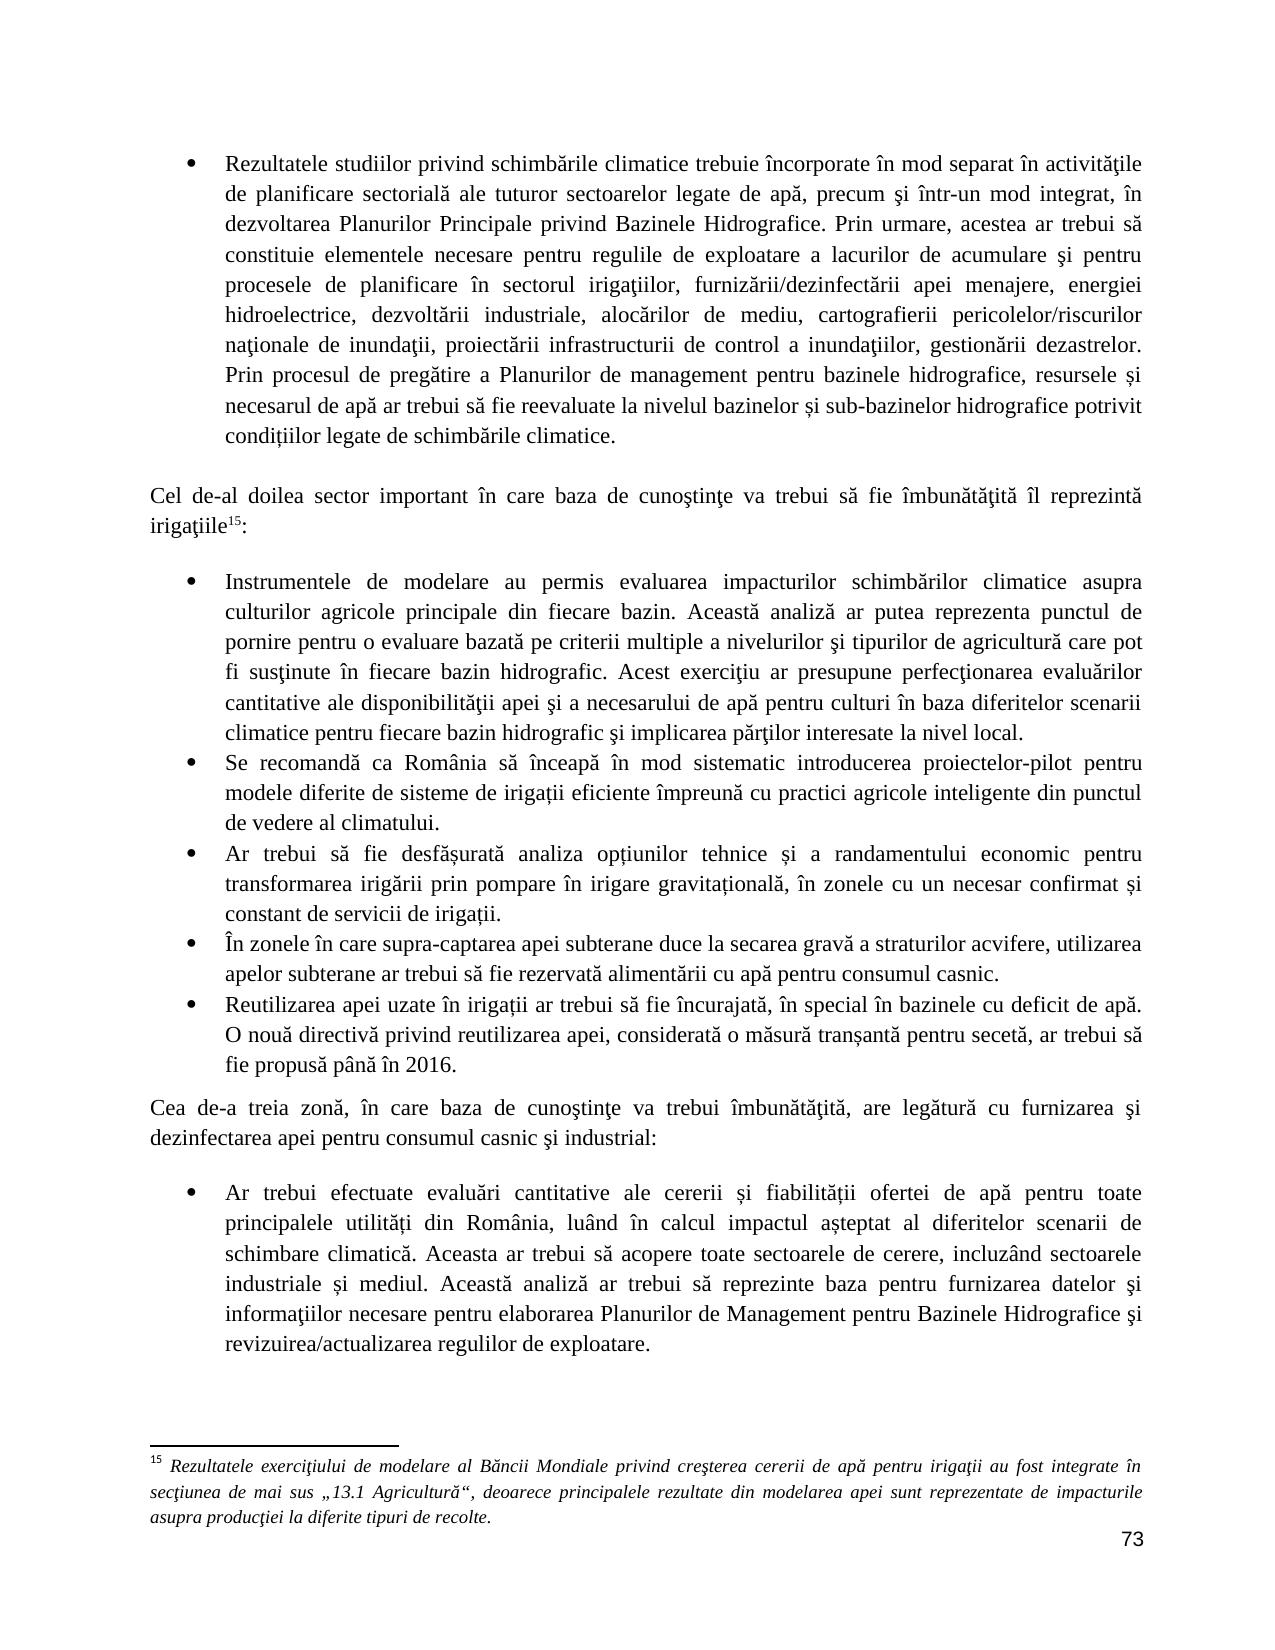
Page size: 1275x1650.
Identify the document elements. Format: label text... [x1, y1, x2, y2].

list Instrumentele de modelare au permis evaluarea impacturilor schimbărilor climatice asupra culturilor agricole principale din fiecare bazin. Această analiză ar putea reprezenta punctul de pornire pentru o evaluare bazată pe criterii multiple a nivelurilor şi tipurilor de agricultură care pot fi susţinute în fiecare bazin hidrografic. Acest exerciţiu ar presupune perfecţionarea evaluărilor cantitative ale disponibilităţii apei şi a necesarului de apă pentru culturi în baza diferitelor scenarii climatice pentru fiecare bazin hidrografic şi implicarea părţilor interesate la nivel local. [187, 568, 1144, 745]
list Reutilizarea apei uzate în irigații ar trebui să fie încurajată, în special în bazinele cu deficit de apă. O nouă directivă privind reutilizarea apei, considerată o măsură tranșantă pentru secetă, ar trebui să fie propusă până în 2016. [187, 991, 1144, 1077]
text Cea de-a treia zonă, în care baza de cunoştinţe va trebui îmbunătăţită, are legătură cu furnizarea şi dezinfectarea apei pentru consumul casnic şi industrial: [150, 1094, 1144, 1150]
list Ar trebui efectuate evaluări cantitative ale cererii și fiabilității ofertei de apă pentru toate principalele utilități din România, luând în calcul impactul așteptat al diferitelor scenarii de schimbare climatică. Aceasta ar trebui să acopere toate sectoarele de cerere, incluzând sectoarele industriale și mediul. Această analiză ar trebui să reprezinte baza pentru furnizarea datelor şi informaţiilor necesare pentru elaborarea Planurilor de Management pentru Bazinele Hidrografice şi revizuirea/actualizarea regulilor de exploatare. [187, 1179, 1144, 1357]
text Cel de-al doilea sector important în care baza de cunoştinţe va trebui să fie îmbunătăţită îl reprezintă irigaţiile: [150, 482, 1144, 539]
list Rezultatele studiilor privind schimbările climatice trebuie încorporate în mod separat în activităţile de planificare sectorială ale tuturor sectoarelor legate de apă, precum şi într-un mod integrat, în dezvoltarea Planurilor Principale privind Bazinele Hidrografice. Prin urmare, acestea ar trebui să constituie elementele necesare pentru regulile de exploatare a lacurilor de acumulare şi pentru procesele de planificare în sectorul irigaţiilor, furnizării/dezinfectării apei menajere, energiei hidroelectrice, dezvoltării industriale, alocărilor de mediu, cartografierii pericolelor/riscurilor naţionale de inundaţii, proiectării infrastructurii de control a inundaţiilor, gestionării dezastrelor. Prin procesul de pregătire a Planurilor de management pentru bazinele hidrografice, resursele și necesarul de apă ar trebui să fie reevaluate la nivelul bazinelor și sub-bazinelor hidrografice potrivit condițiilor legate de schimbările climatice. [187, 150, 1144, 448]
list Ar trebui să fie desfășurată analiza opțiunilor tehnice și a randamentului economic pentru transformarea irigării prin pompare în irigare gravitațională, în zonele cu un necesar confirmat și constant de servicii de irigații. [187, 839, 1144, 926]
list În zonele în care supra-captarea apei subterane duce la secarea gravă a straturilor acvifere, utilizarea apelor subterane ar trebui să fie rezervată alimentării cu apă pentru consumul casnic. [187, 930, 1144, 987]
list Se recomandă ca România să înceapă în mod sistematic introducerea proiectelor-pilot pentru modele diferite de sisteme de irigații eficiente împreună cu practici agricole inteligente din punctul de vedere al climatului. [187, 749, 1144, 836]
